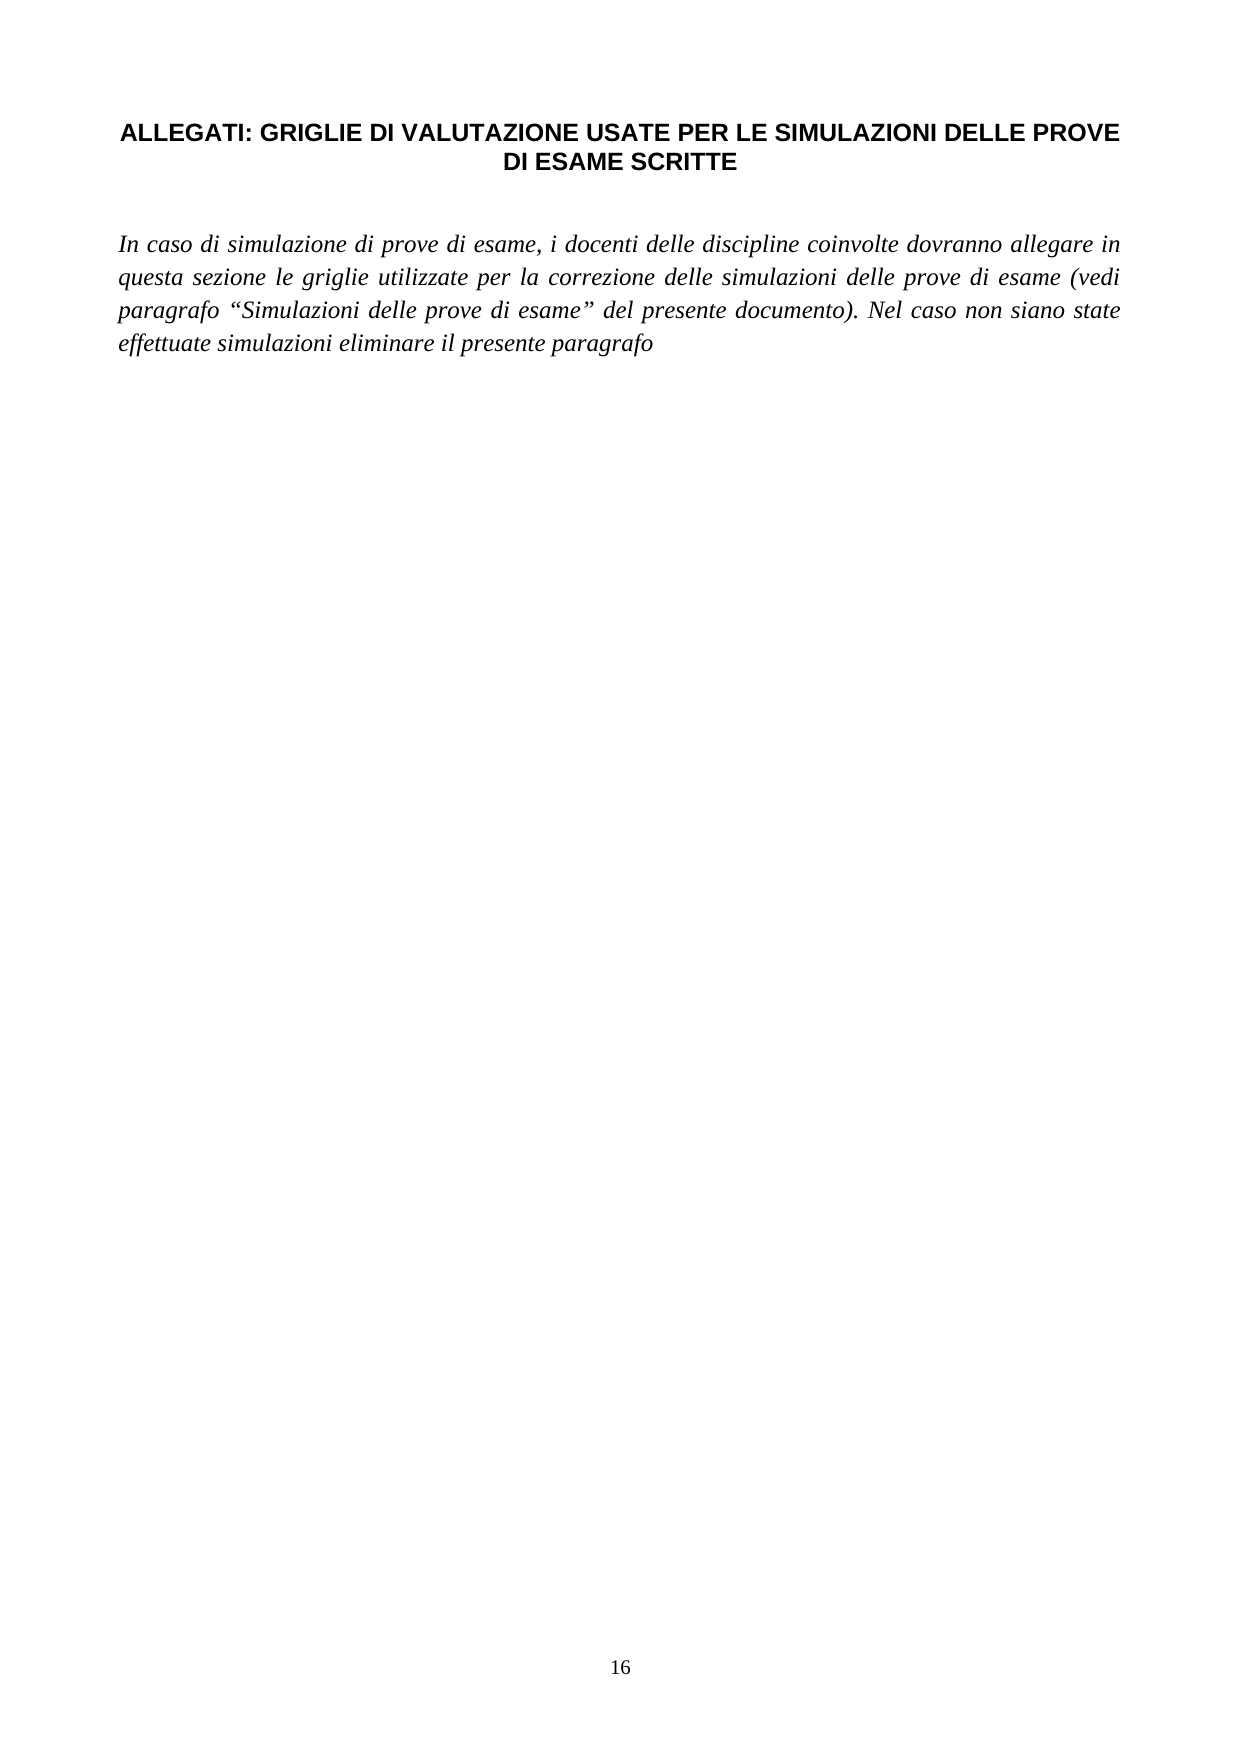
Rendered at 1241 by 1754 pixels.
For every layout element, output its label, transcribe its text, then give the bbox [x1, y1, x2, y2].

text In caso di simulazione di prove di esame, i docenti delle discipline coinvolte dovranno allegare in questa sezione le griglie utilizzate per la correzione delle simulazioni delle prove di esame (vedi paragrafo “Simulazioni delle prove di esame” del presente documento). Nel caso non siano state effettuate simulazioni eliminare il presente paragrafo [118, 229, 1122, 357]
subtitle ALLEGATI: GRIGLIE DI VALUTAZIONE USATE PER LE SIMULAZIONI DELLE PROVE DI ESAME SCRITTE [118, 118, 1122, 176]
